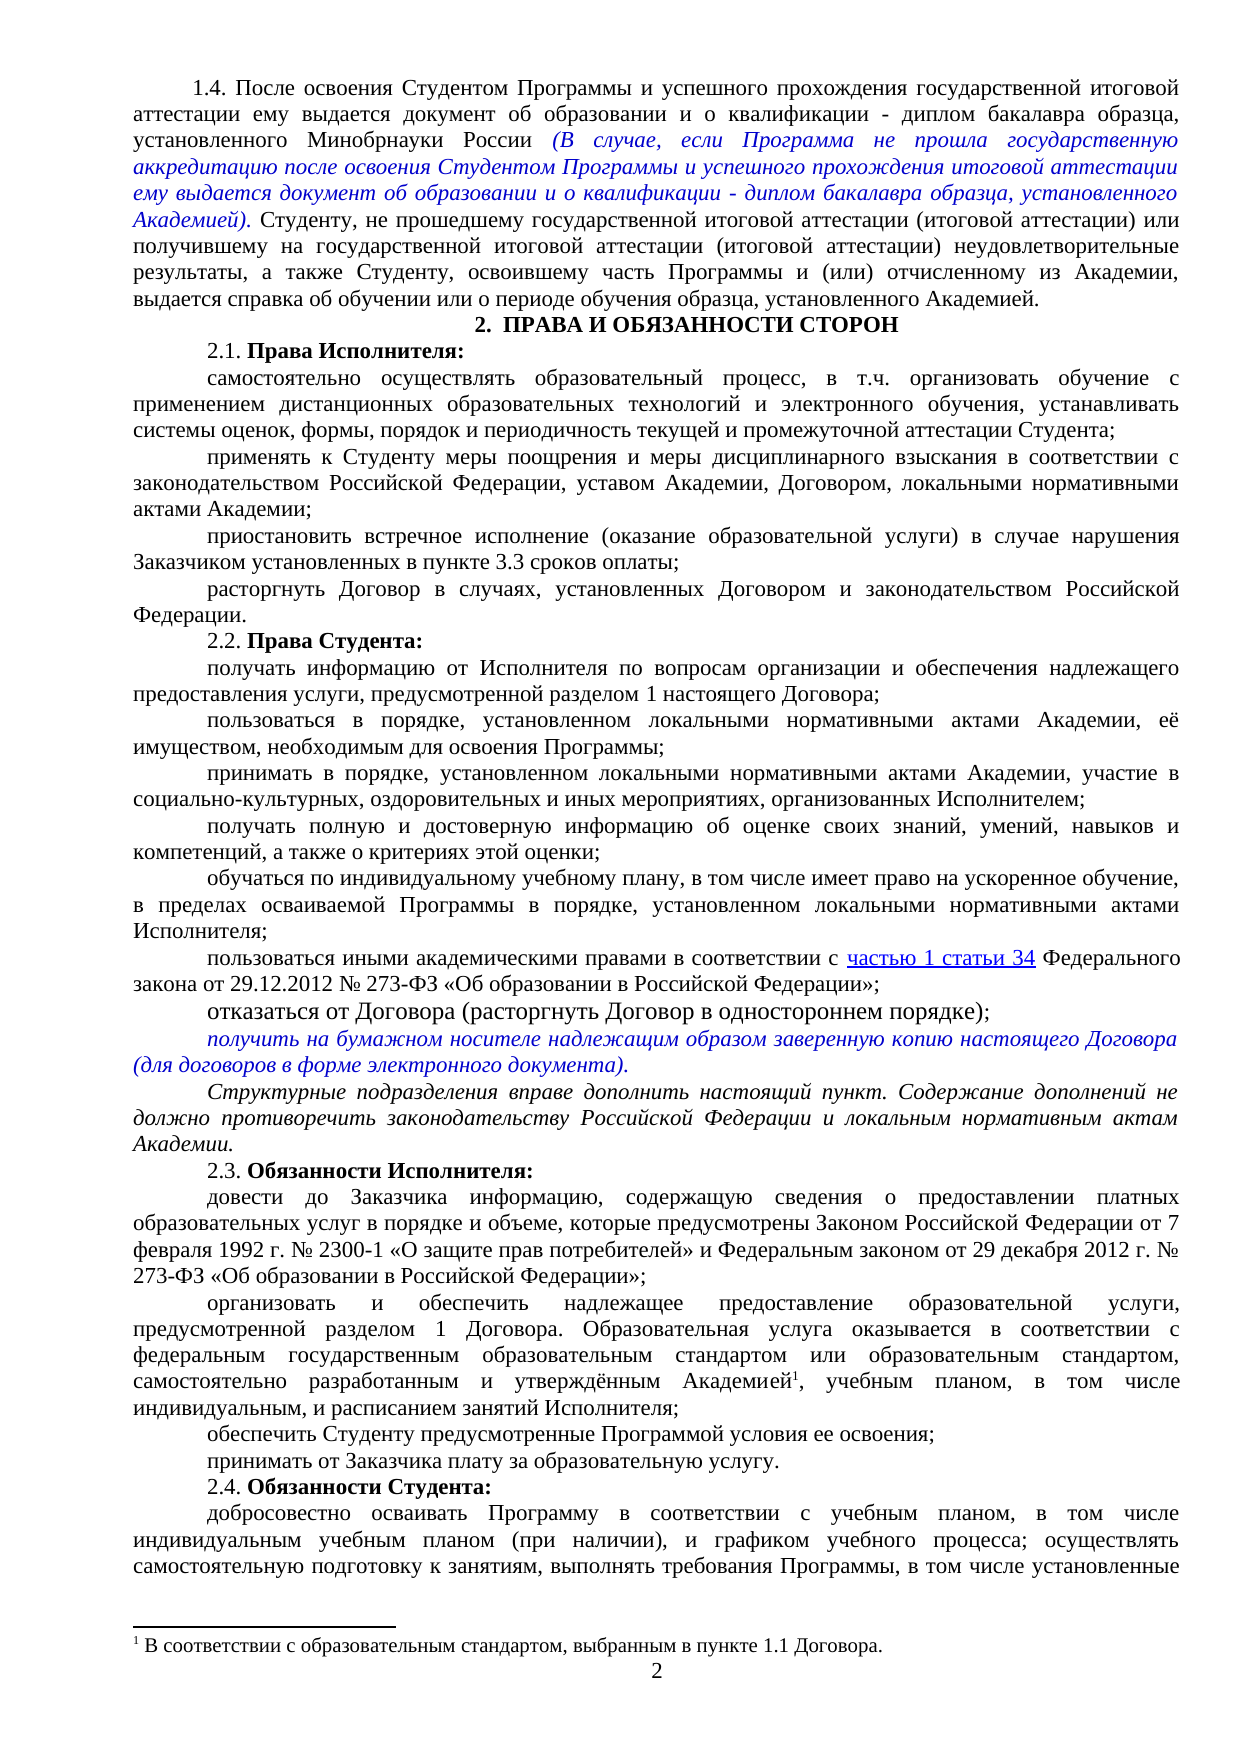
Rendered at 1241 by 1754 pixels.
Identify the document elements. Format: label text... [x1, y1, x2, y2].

text получать полную и достоверную информацию об оценке своих знаний, умений, навыков и компетенций, а также о критериях этой оценки; [133, 812, 1181, 864]
text пользоваться иными академическими правами в соответствии с частью 1 статьи 34 Федерального закона от 29.12.2012 № 273-ФЗ «Об образовании в Российской Федерации»; [133, 943, 1181, 996]
text приостановить встречное исполнение (оказание образовательной услуги) в случае нарушения Заказчиком установленных в пункте 3.3 сроков оплаты; [133, 522, 1181, 574]
text 2. ПРАВА И ОБЯЗАННОСТИ СТОРОН [133, 311, 1181, 337]
text 2.1. Права Исполнителя: [133, 337, 1181, 364]
text довести до Заказчика информацию, содержащую сведения о предоставлении платных образовательных услуг в порядке и объеме, которые предусмотрены Законом Российской Федерации от 7 февраля 1992 г. № 2300-1 «О защите прав потребителей» и Федеральным законом от 29 декабря 2012 г. № 273-ФЗ «Об образовании в Российской Федерации»; [133, 1183, 1181, 1288]
text пользоваться в порядке, установленном локальными нормативными актами Академии, её имуществом, необходимым для освоения Программы; [133, 706, 1181, 759]
text 2.2. Права Студента: [133, 627, 1181, 654]
text 1.4. После освоения Студентом Программы и успешного прохождения государственной итоговой аттестации ему выдается документ об образовании и о квалификации - диплом бакалавра образца, установленного Минобрнауки России (В случае, если Программа не прошла государственную аккредитацию после освоения Студентом Программы и успешного прохождения итоговой аттестации ему выдается документ об образовании и о квалификации - диплом бакалавра образца, установленного Академией). Студенту, не прошедшему государственной итоговой аттестации (итоговой аттестации) или получившему на государственной итоговой аттестации (итоговой аттестации) неудовлетворительные результаты, а также Студенту, освоившему часть Программы и (или) отчисленному из Академии, выдается справка об обучении или о периоде обучения образца, установленного Академией. [133, 74, 1181, 311]
text расторгнуть Договор в случаях, установленных Договором и законодательством Российской Федерации. [133, 574, 1181, 627]
text принимать от Заказчика плату за образовательную услугу. [133, 1447, 1181, 1473]
text 2.3. Обязанности Исполнителя: [133, 1157, 1181, 1183]
text обучаться по индивидуальному учебному плану, в том числе имеет право на ускоренное обучение, в пределах осваиваемой Программы в порядке, установленном локальными нормативными актами Исполнителя; [133, 864, 1181, 943]
text получить на бумажном носителе надлежащим образом заверенную копию настоящего Договора (для договоров в форме электронного документа). [133, 1025, 1181, 1078]
text отказаться от Договора (расторгнуть Договор в одностороннем порядке); [133, 996, 1181, 1025]
text организовать и обеспечить надлежащее предоставление образовательной услуги, предусмотренной разделом 1 Договора. Образовательная услуга оказывается в соответствии с федеральным государственным образовательным стандартом или образовательным стандартом, самостоятельно разработанным и утверждённым Академией, учебным планом, в том числе индивидуальным, и расписанием занятий Исполнителя; [133, 1288, 1181, 1420]
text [133, 1499, 1181, 1578]
text 2.4. Обязанности Студента: [133, 1473, 1181, 1499]
text принимать в порядке, установленном локальными нормативными актами Академии, участие в социально-культурных, оздоровительных и иных мероприятиях, организованных Исполнителем; [133, 759, 1181, 812]
text самостоятельно осуществлять образовательный процесс, в т.ч. организовать обучение с применением дистанционных образовательных технологий и электронного обучения, устанавливать системы оценок, формы, порядок и периодичность текущей и промежуточной аттестации Студента; [133, 364, 1181, 443]
text Структурные подразделения вправе дополнить настоящий пункт. Содержание дополнений не должно противоречить законодательству Российской Федерации и локальным нормативным актам Академии. [133, 1078, 1181, 1157]
text получать информацию от Исполнителя по вопросам организации и обеспечения надлежащего предоставления услуги, предусмотренной разделом 1 настоящего Договора; [133, 654, 1181, 706]
text обеспечить Студенту предусмотренные Программой условия ее освоения; [133, 1420, 1181, 1447]
text применять к Студенту меры поощрения и меры дисциплинарного взыскания в соответствии с законодательством Российской Федерации, уставом Академии, Договором, локальными нормативными актами Академии; [133, 443, 1181, 522]
